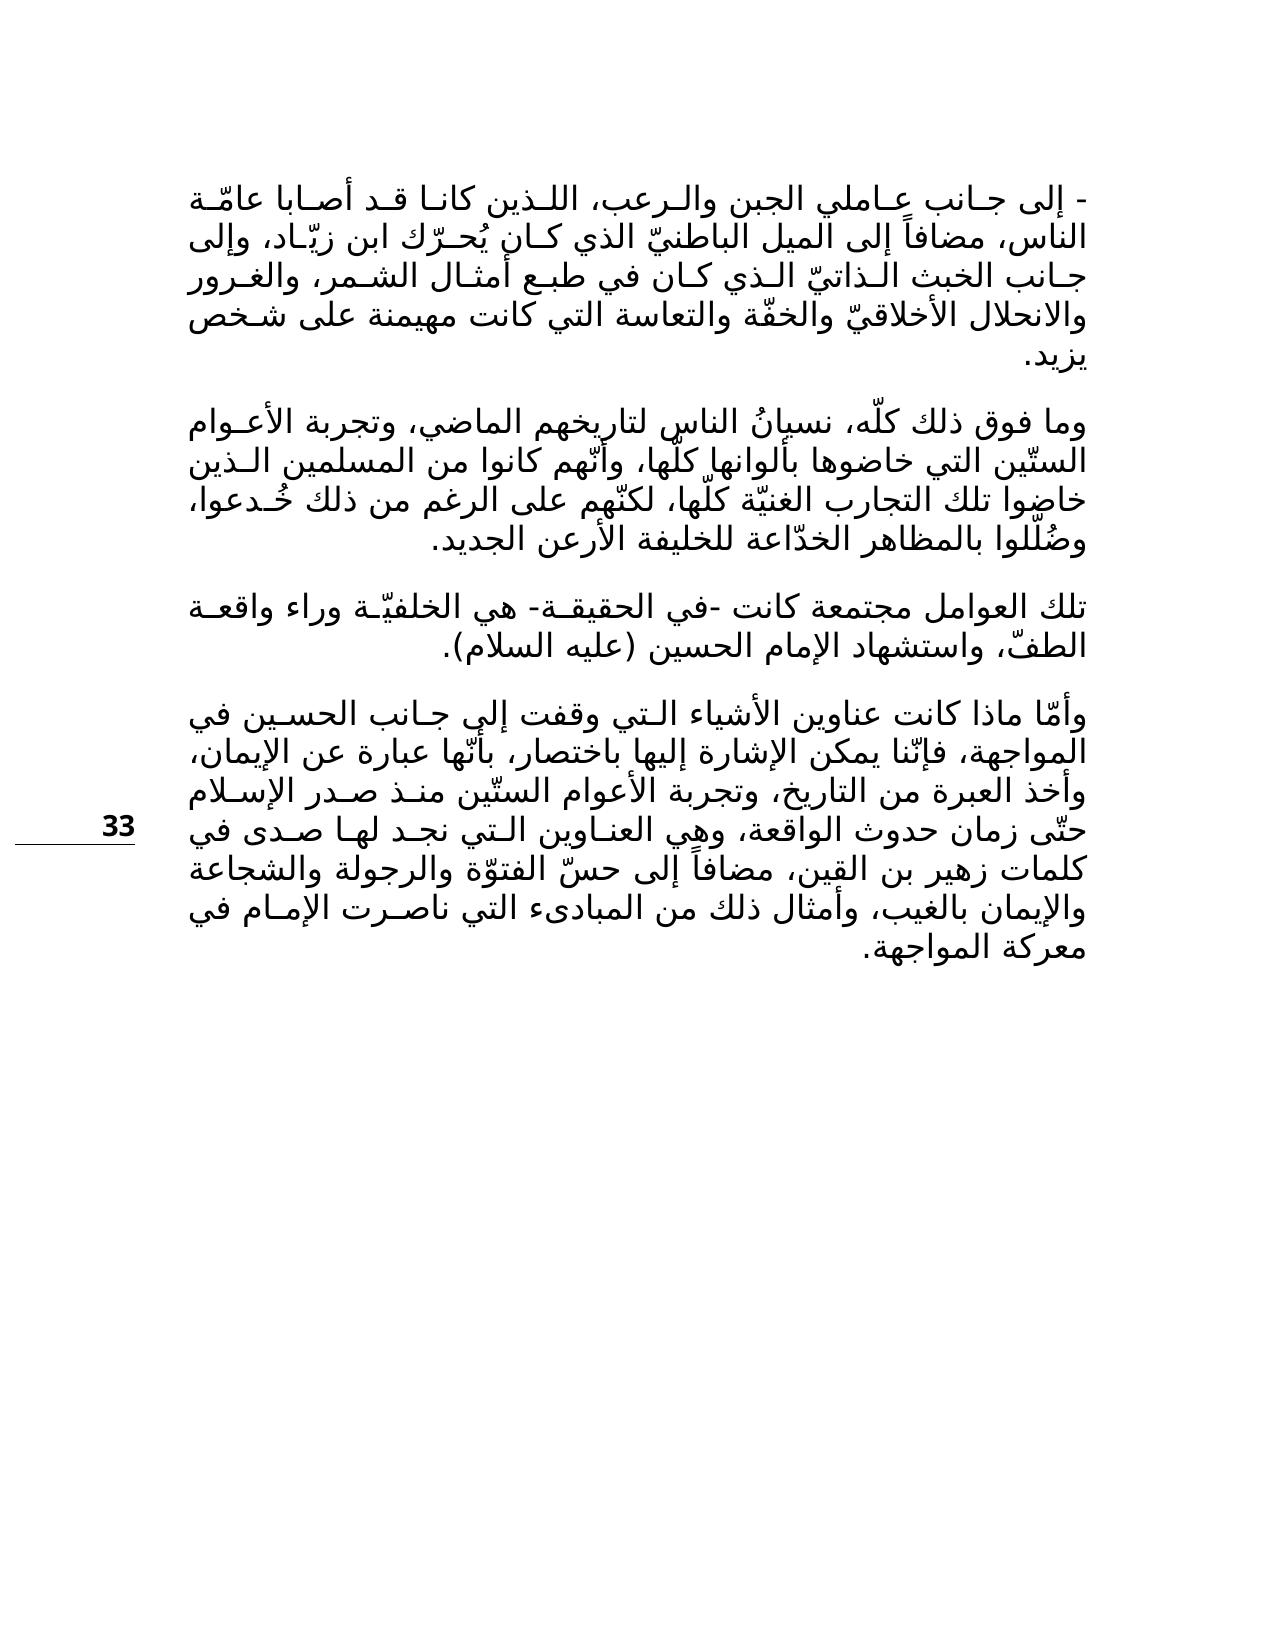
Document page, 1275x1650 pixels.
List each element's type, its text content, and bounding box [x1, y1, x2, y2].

text وأمّا ماذا كانت عناوين الأشياء التي وقفت إلى جانب الحسين في المواجهة، فإنّنا يمكن الإشارة إليها باختصار، بأنّها عبارة عن الإيمان، وأخذ العبرة من التاريخ، وتجربة الأعوام الستّين منذ صدر الإسلام حتّى زمان حدوث الواقعة، وهي العناوين التي نجد لها صدى في كلمات زهير بن القين، مضافاً إلى حسّ الفتوّة والرجولة والشجاعة والإيمان بالغيب، وأمثال ذلك من المبادىء التي ناصرت الإمام في معركة المواجهة. [187, 694, 1087, 966]
text - إلى جانب عاملي الجبن والرعب، اللذين كانا قد أصابا عامّة الناس، مضافاً إلى الميل الباطنيّ الذي كان يُحرّك ابن زيّاد، وإلى جانب الخبث الذاتيّ الذي كان في طبع أمثال الشمر، والغرور والانحلال الأخلاقيّ والخفّة والتعاسة التي كانت مهيمنة على شخص يزيد. [187, 179, 1087, 373]
text تلك العوامل مجتمعة كانت -في الحقيقة- هي الخلفيّة وراء واقعة الطفّ، واستشهاد الإمام الحسين (عليه السلام). [187, 587, 1087, 665]
text وما فوق ذلك كلّه، نسيانُ الناس لتاريخهم الماضي، وتجربة الأعوام الستّين التي خاضوها بألوانها كلّها، وأنّهم كانوا من المسلمين الذين خاضوا تلك التجارب الغنيّة كلّها، لكنّهم على الرغم من ذلك خُدعوا، وضُلّلوا بالمظاهر الخدّاعة للخليفة الأرعن الجديد. [187, 403, 1087, 558]
